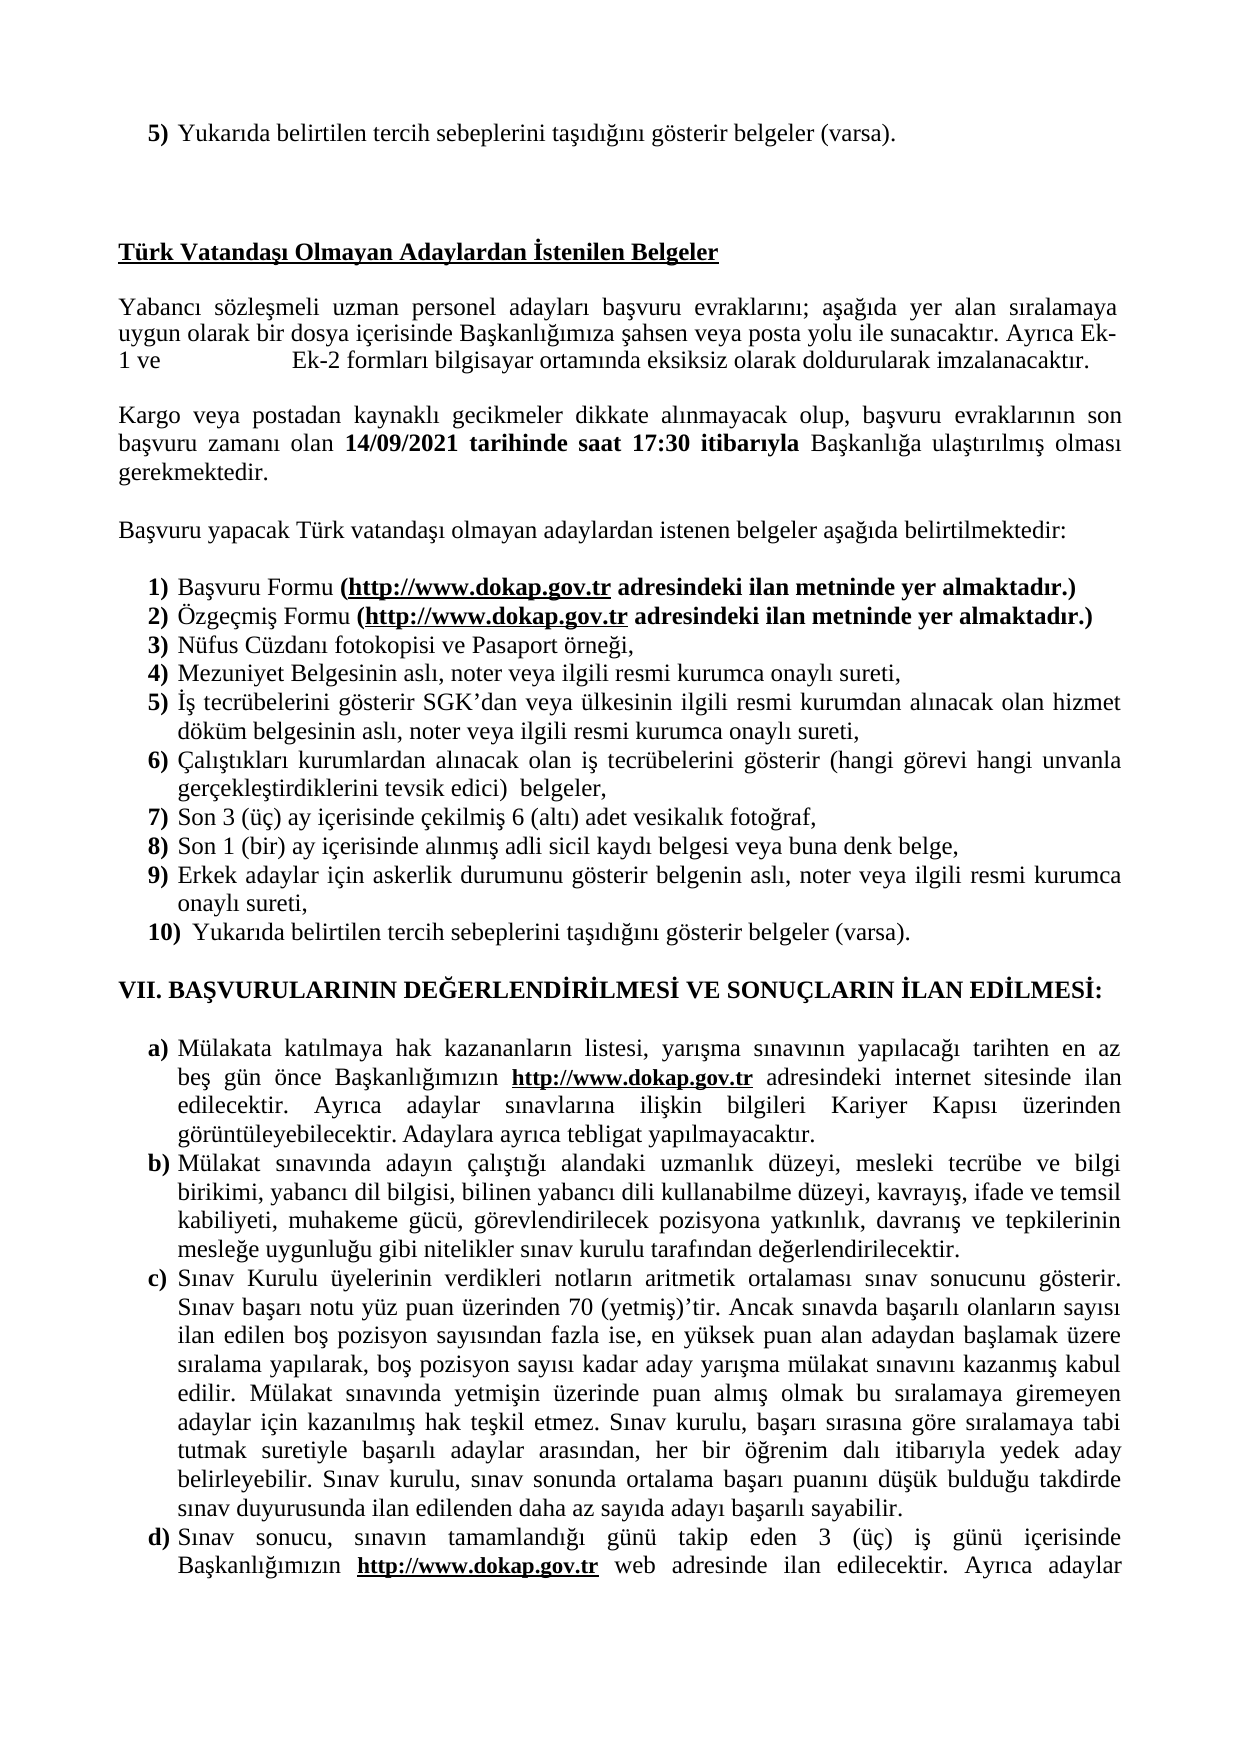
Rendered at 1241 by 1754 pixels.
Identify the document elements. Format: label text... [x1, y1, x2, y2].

list Başvuru Formu (http://www.dokap.gov.tr adresindeki ilan metninde yer almaktadır.) [148, 572, 1122, 601]
list Yukarıda belirtilen tercih sebeplerini taşıdığını gösterir belgeler (varsa). [148, 118, 1122, 147]
text Yabancı sözleşmeli uzman personel adayları başvuru evraklarını; aşağıda yer alan sıralamaya uygun olarak bir dosya içerisinde Başkanlığımıza şahsen veya posta yolu ile sunacaktır. Ayrıca Ek-1 ve Ek-2 formları bilgisayar ortamında eksiksiz olarak doldurularak imzalanacaktır. [118, 295, 1118, 373]
list Nüfus Cüzdanı fotokopisi ve Pasaport örneği, [148, 630, 1122, 658]
list Son 1 (bir) ay içerisinde alınmış adli sicil kaydı belgesi veya buna denk belge, [148, 831, 1122, 860]
text Kargo veya postadan kaynaklı gecikmeler dikkate alınmayacak olup, başvuru evraklarının son başvuru zamanı olan 14/09/2021 tarihinde saat 17:30 itibarıyla Başkanlığa ulaştırılmış olması gerekmektedir. [118, 400, 1122, 486]
list Çalıştıkları kurumlardan alınacak olan iş tecrübelerini gösterir (hangi görevi hangi unvanla gerçekleştirdiklerini tevsik edici) belgeler, [148, 745, 1122, 802]
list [148, 1522, 1122, 1579]
list Mezuniyet Belgesinin aslı, noter veya ilgili resmi kurumca onaylı sureti, [148, 658, 1122, 687]
list İş tecrübelerini gösterir SGK’dan veya ülkesinin ilgili resmi kurumdan alınacak olan hizmet döküm belgesinin aslı, noter veya ilgili resmi kurumca onaylı sureti, [148, 687, 1122, 745]
text VII. BAŞVURULARININ DEĞERLENDİRİLMESİ VE SONUÇLARIN İLAN EDİLMESİ: [118, 975, 1122, 1004]
list Özgeçmiş Formu (http://www.dokap.gov.tr adresindeki ilan metninde yer almaktadır.) [148, 601, 1122, 630]
list Mülakat sınavında adayın çalıştığı alandaki uzmanlık düzeyi, mesleki tecrübe ve bilgi birikimi, yabancı dil bilgisi, bilinen yabancı dili kullanabilme düzeyi, kavrayış, ifade ve temsil kabiliyeti, muhakeme gücü, görevlendirilecek pozisyona yatkınlık, davranış ve tepkilerinin mesleğe uygunluğu gibi nitelikler sınav kurulu tarafından değerlendirilecektir. [148, 1148, 1122, 1263]
list Son 3 (üç) ay içerisinde çekilmiş 6 (altı) adet vesikalık fotoğraf, [148, 802, 1122, 831]
list Yukarıda belirtilen tercih sebeplerini taşıdığını gösterir belgeler (varsa). [148, 917, 1122, 946]
list Mülakata katılmaya hak kazananların listesi, yarışma sınavının yapılacağı tarihten en az beş gün önce Başkanlığımızın http://www.dokap.gov.tr adresindeki internet sitesinde ilan edilecektir. Ayrıca adaylar sınavlarına ilişkin bilgileri Kariyer Kapısı üzerinden görüntüleyebilecektir. Adaylara ayrıca tebligat yapılmayacaktır. [148, 1033, 1122, 1148]
text Başvuru yapacak Türk vatandaşı olmayan adaylardan istenen belgeler aşağıda belirtilmektedir: [118, 515, 1122, 543]
text Türk Vatandaşı Olmayan Adaylardan İstenilen Belgeler [118, 237, 1122, 266]
list Erkek adaylar için askerlik durumunu gösterir belgenin aslı, noter veya ilgili resmi kurumca onaylı sureti, [148, 860, 1122, 917]
list Sınav Kurulu üyelerinin verdikleri notların aritmetik ortalaması sınav sonucunu gösterir. Sınav başarı notu yüz puan üzerinden 70 (yetmiş)’tir. Ancak sınavda başarılı olanların sayısı ilan edilen boş pozisyon sayısından fazla ise, en yüksek puan alan adaydan başlamak üzere sıralama yapılarak, boş pozisyon sayısı kadar aday yarışma mülakat sınavını kazanmış kabul edilir. Mülakat sınavında yetmişin üzerinde puan almış olmak bu sıralamaya giremeyen adaylar için kazanılmış hak teşkil etmez. Sınav kurulu, başarı sırasına göre sıralamaya tabi tutmak suretiyle başarılı adaylar arasından, her bir öğrenim dalı itibarıyla yedek aday belirleyebilir. Sınav kurulu, sınav sonunda ortalama başarı puanını düşük bulduğu takdirde sınav duyurusunda ilan edilenden daha az sayıda adayı başarılı sayabilir. [148, 1263, 1122, 1522]
